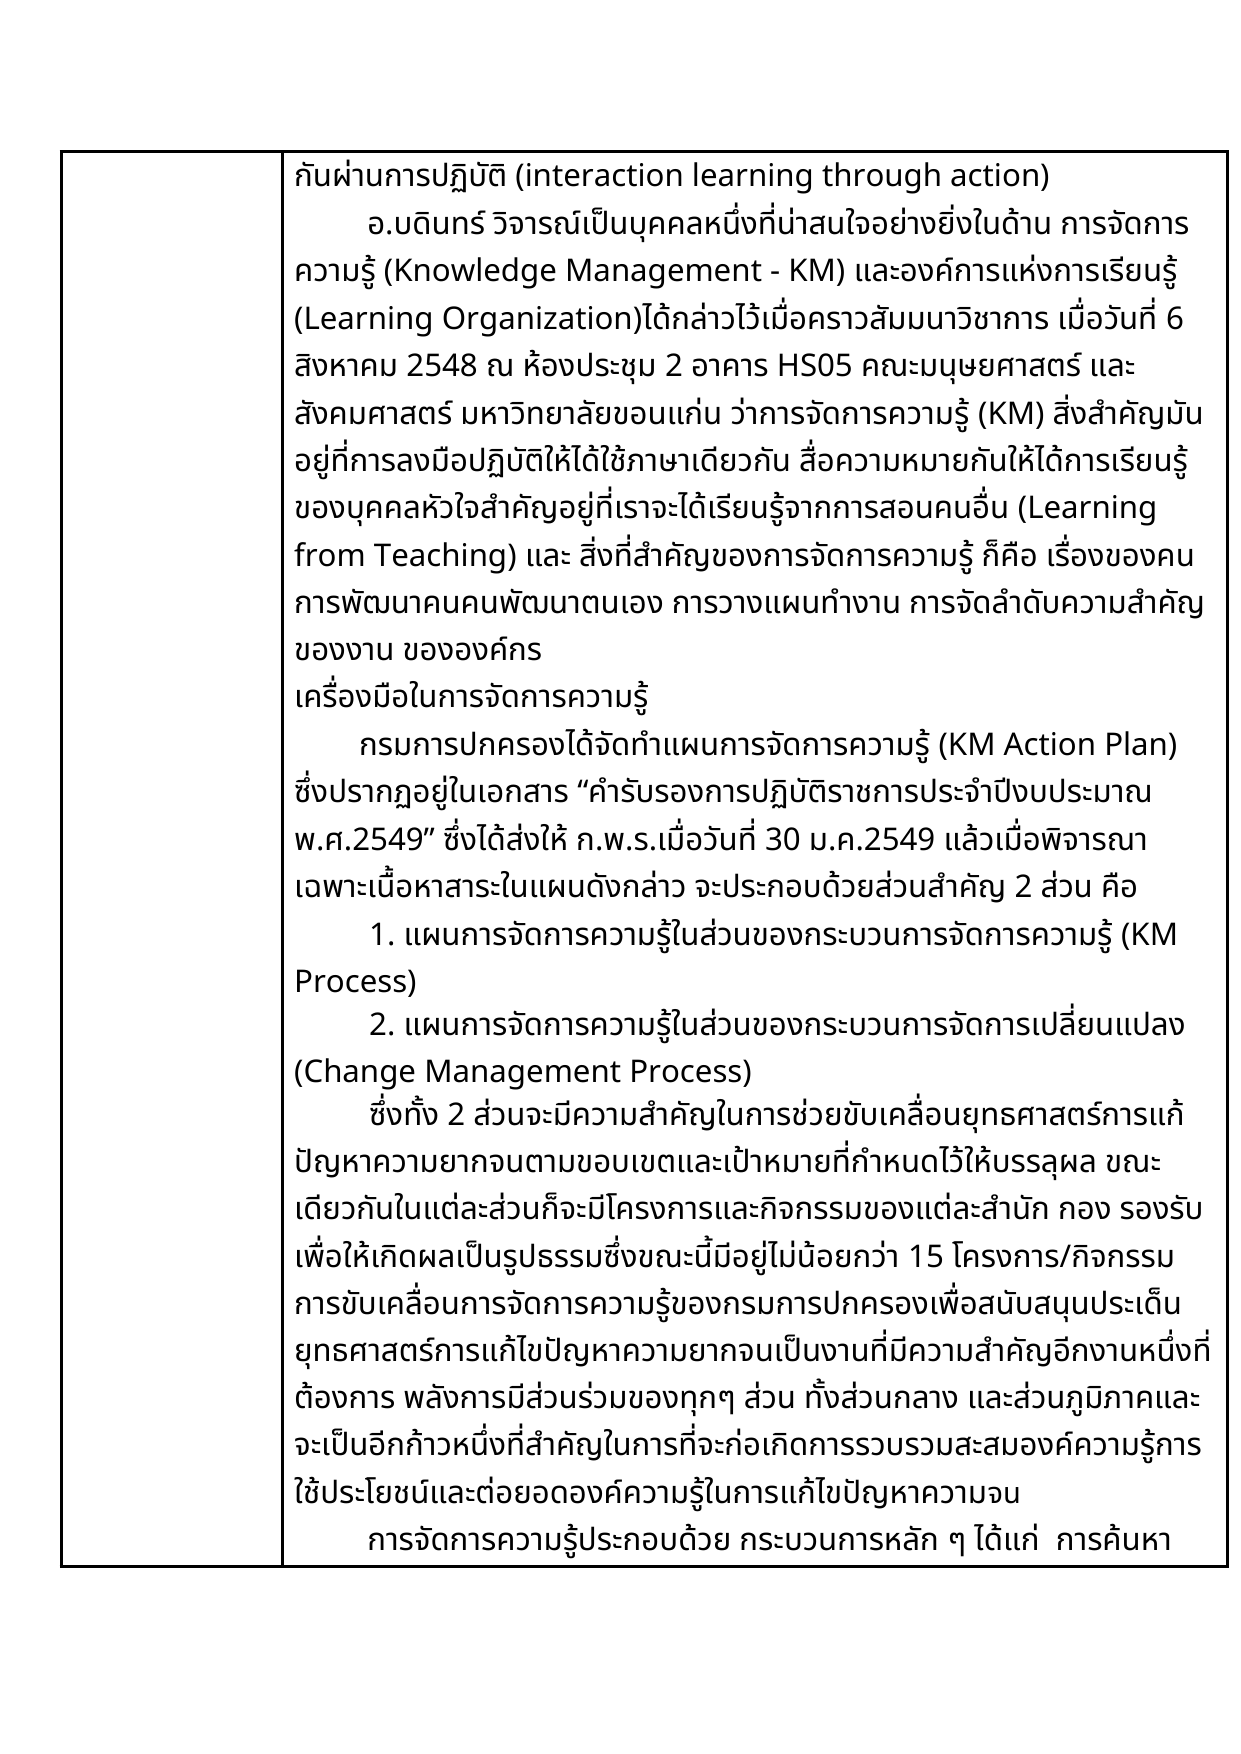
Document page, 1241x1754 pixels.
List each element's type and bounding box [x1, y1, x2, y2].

table_cell [63, 153, 281, 1564]
table_cell [284, 153, 1226, 1564]
